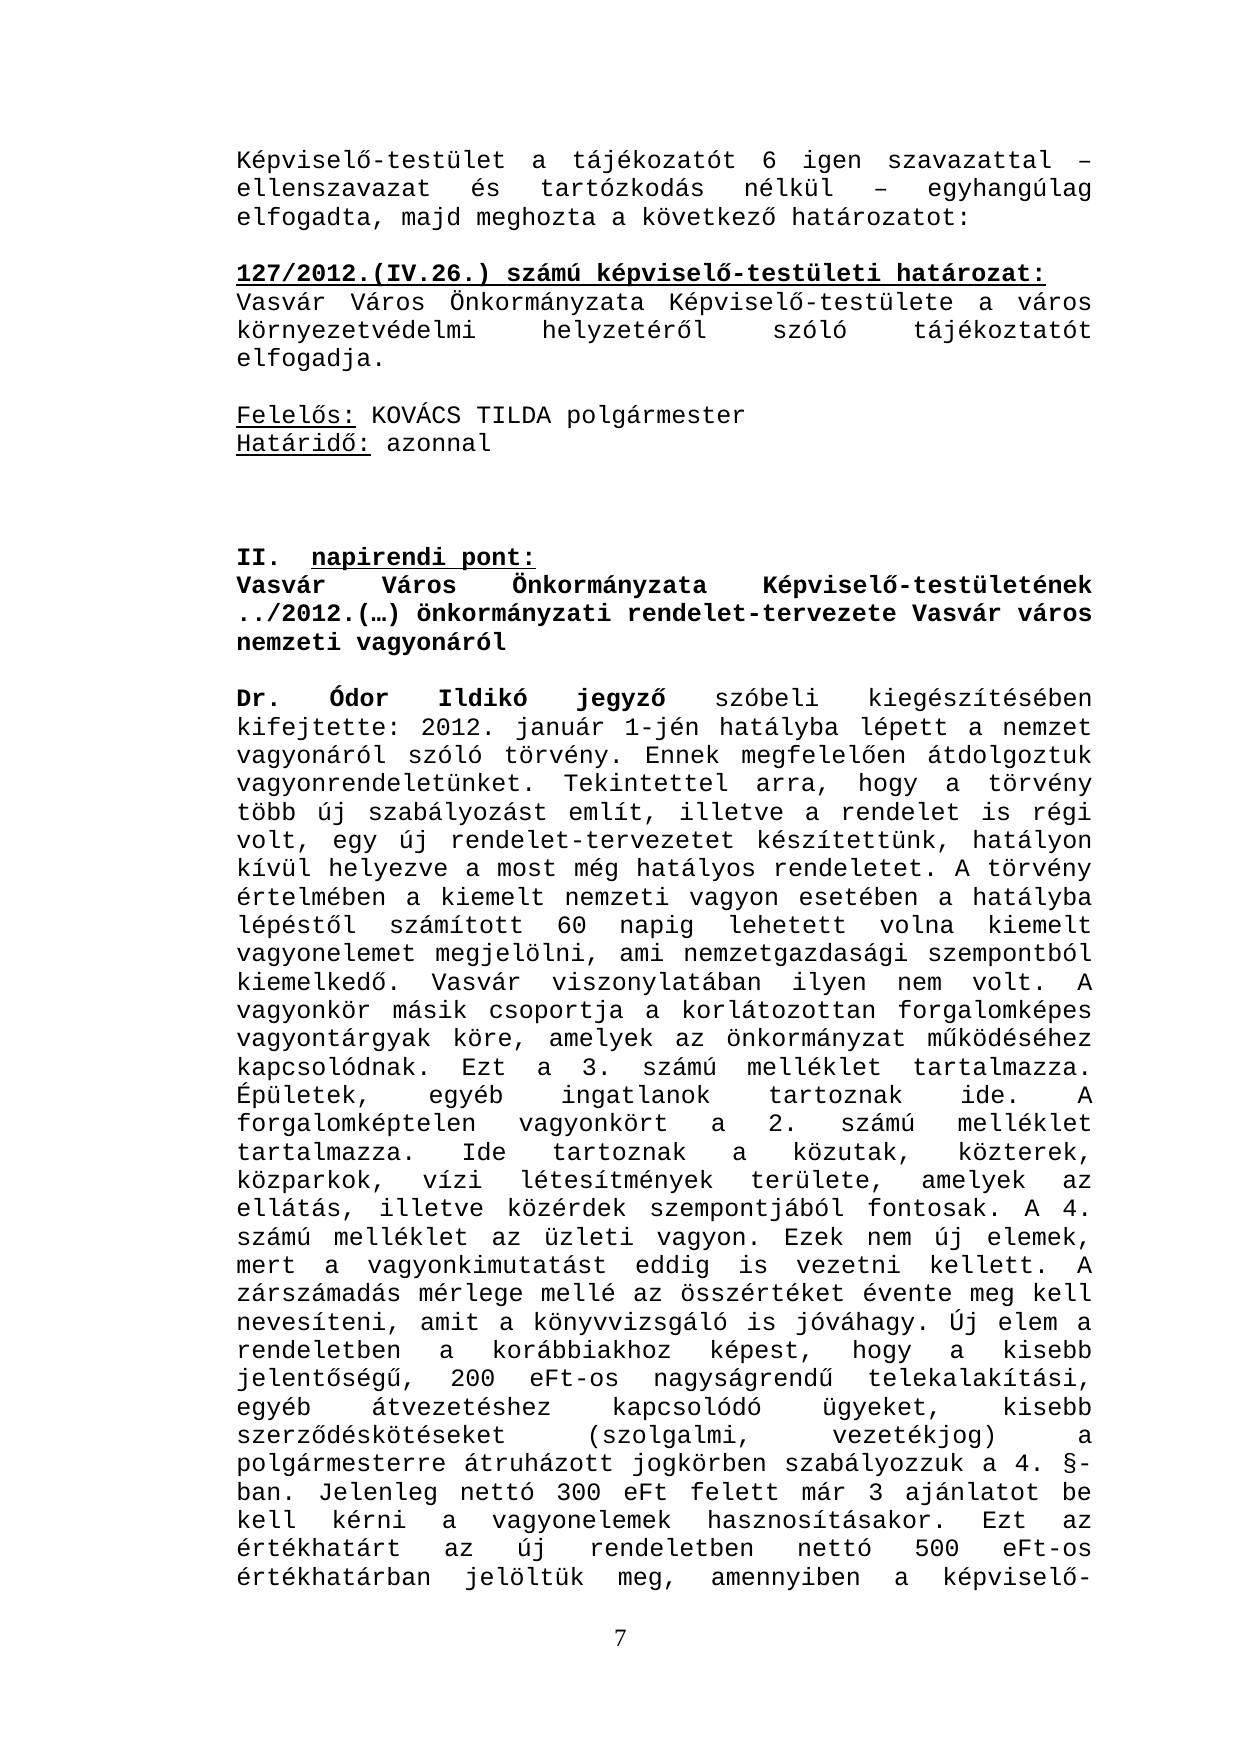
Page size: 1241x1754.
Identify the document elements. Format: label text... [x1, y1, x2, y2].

text 127/2012.(IV.26.) számú képviselő-testületi határozat: [236, 261, 1093, 289]
list napirendi pont: [236, 544, 1093, 573]
text Vasvár Város Önkormányzata Képviselő-testületének ../2012.(…) önkormányzati rendelet-tervezete Vasvár város nemzeti vagyonáról [236, 573, 1093, 658]
text Határidő: azonnal [236, 431, 1093, 459]
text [236, 686, 1093, 1593]
text Képviselő-testület a tájékozatót 6 igen szavazattal – ellenszavazat és tartózkodás nélkül – egyhangúlag elfogadta, majd meghozta a következő határozatot: [236, 148, 1093, 233]
text Felelős: KOVÁCS TILDA polgármester [236, 403, 1093, 431]
text Vasvár Város Önkormányzata Képviselő-testülete a város környezetvédelmi helyzetéről szóló tájékoztatót elfogadja. [236, 289, 1093, 374]
